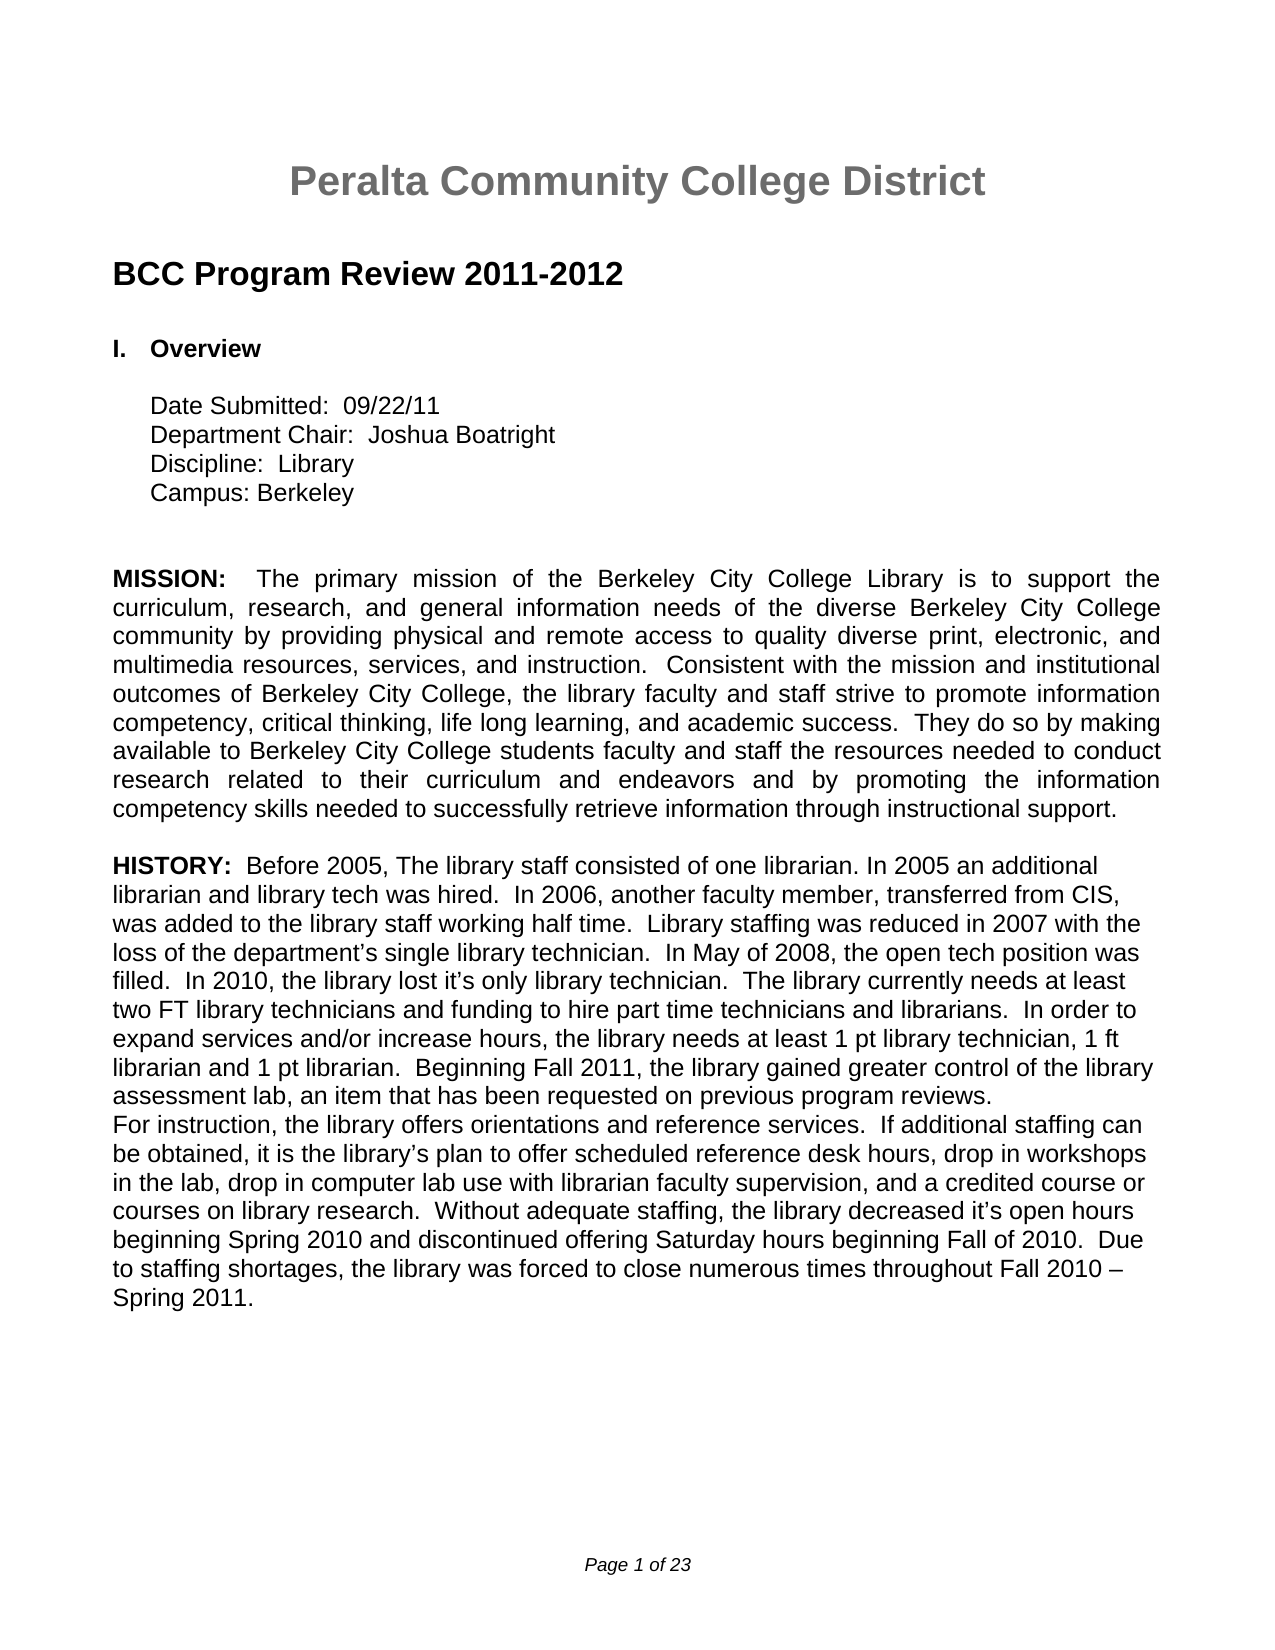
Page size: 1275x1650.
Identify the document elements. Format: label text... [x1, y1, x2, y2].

list Overview [112, 334, 1162, 363]
text For instruction, the library offers orientations and reference services. If additional staffing can be obtained, it is the library’s plan to offer scheduled reference desk hours, drop in workshops in the lab, drop in computer lab use with librarian faculty supervision, and a credited course or courses on library research. Without adequate staffing, the library decreased it’s open hours beginning Spring 2010 and discontinued offering Saturday hours beginning Fall of 2010. Due to staffing shortages, the library was forced to close numerous times throughout Fall 2010 – Spring 2011. [112, 1110, 1162, 1311]
text Date Submitted: 09/22/11 [150, 391, 1162, 420]
subtitle Peralta Community College District [112, 156, 1162, 204]
text MISSION: The primary mission of the Berkeley City College Library is to support the curriculum, research, and general information needs of the diverse Berkeley City College community by providing physical and remote access to quality diverse print, electronic, and multimedia resources, services, and instruction. Consistent with the mission and institutional outcomes of Berkeley City College, the library faculty and staff strive to promote information competency, critical thinking, life long learning, and academic success. They do so by making available to Berkeley City College students faculty and staff the resources needed to conduct research related to their curriculum and endeavors and by promoting the information competency skills needed to successfully retrieve information through instructional support. [112, 564, 1162, 823]
text HISTORY: Before 2005, The library staff consisted of one librarian. In 2005 an additional librarian and library tech was hired. In 2006, another faculty member, transferred from CIS, was added to the library staff working half time. Library staffing was reduced in 2007 with the loss of the department’s single library technician. In May of 2008, the open tech position was filled. In 2010, the library lost it’s only library technician. The library currently needs at least two FT library technicians and funding to hire part time technicians and librarians. In order to expand services and/or increase hours, the library needs at least 1 pt library technician, 1 ft librarian and 1 pt librarian. Beginning Fall 2011, the library gained greater control of the library assessment lab, an item that has been requested on previous program reviews. [112, 851, 1162, 1110]
subtitle BCC Program Review 2011-2012 [112, 254, 1162, 293]
text Discipline: Library [150, 449, 1162, 478]
text Department Chair: Joshua Boatright [150, 420, 1162, 449]
text Campus: Berkeley [150, 478, 1162, 506]
